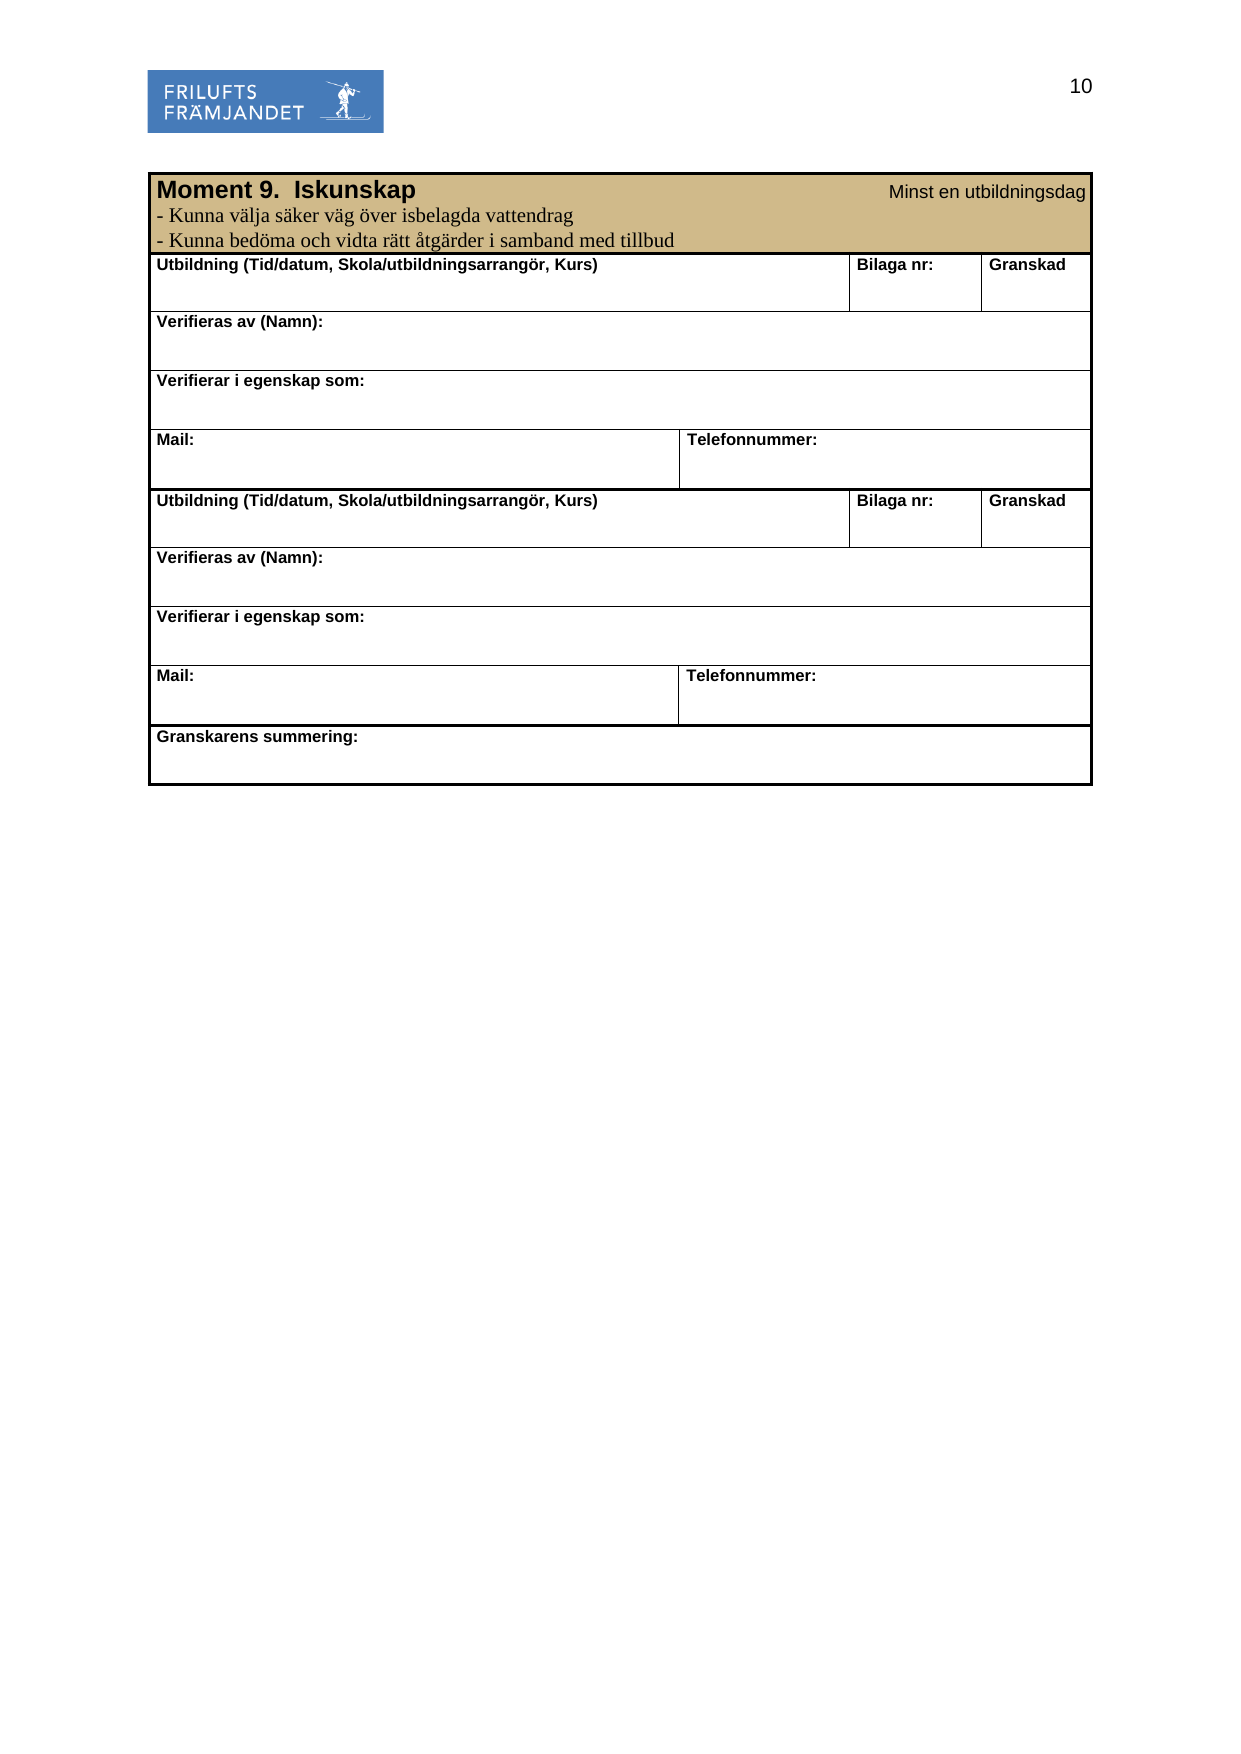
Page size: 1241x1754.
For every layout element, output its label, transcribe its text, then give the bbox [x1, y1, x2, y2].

table_cell Verifierar i egenskap som: [151, 371, 1090, 429]
table_cell Verifieras av (Namn): [151, 312, 1090, 370]
table_cell Granskad [982, 491, 1090, 547]
table_cell Bilaga nr: [850, 255, 981, 311]
table_cell Mail: [151, 666, 678, 724]
table_cell Telefonnummer: [679, 666, 1090, 724]
table_cell Verifierar i egenskap som: [151, 607, 1090, 665]
table_cell Verifieras av (Namn): [151, 548, 1090, 606]
table_cell Telefonnummer: [680, 430, 1090, 488]
table_cell Bilaga nr: [850, 491, 981, 547]
picture [147, 70, 384, 133]
table_cell Utbildning (Tid/datum, Skola/utbildningsarrangör, Kurs) [151, 491, 849, 547]
table_cell Utbildning (Tid/datum, Skola/utbildningsarrangör, Kurs) [151, 255, 849, 311]
table_cell Mail: [151, 430, 679, 488]
table_cell Granskarens summering: [151, 727, 1090, 783]
table_header Moment 9. Iskunskap Minst en utbildningsdag - Kunna välja säker väg över isbelagda vattendrag - Kunna bedöma och vidta rätt åtgärder i samband med tillbud [151, 175, 1090, 252]
table_cell Granskad [982, 255, 1090, 311]
